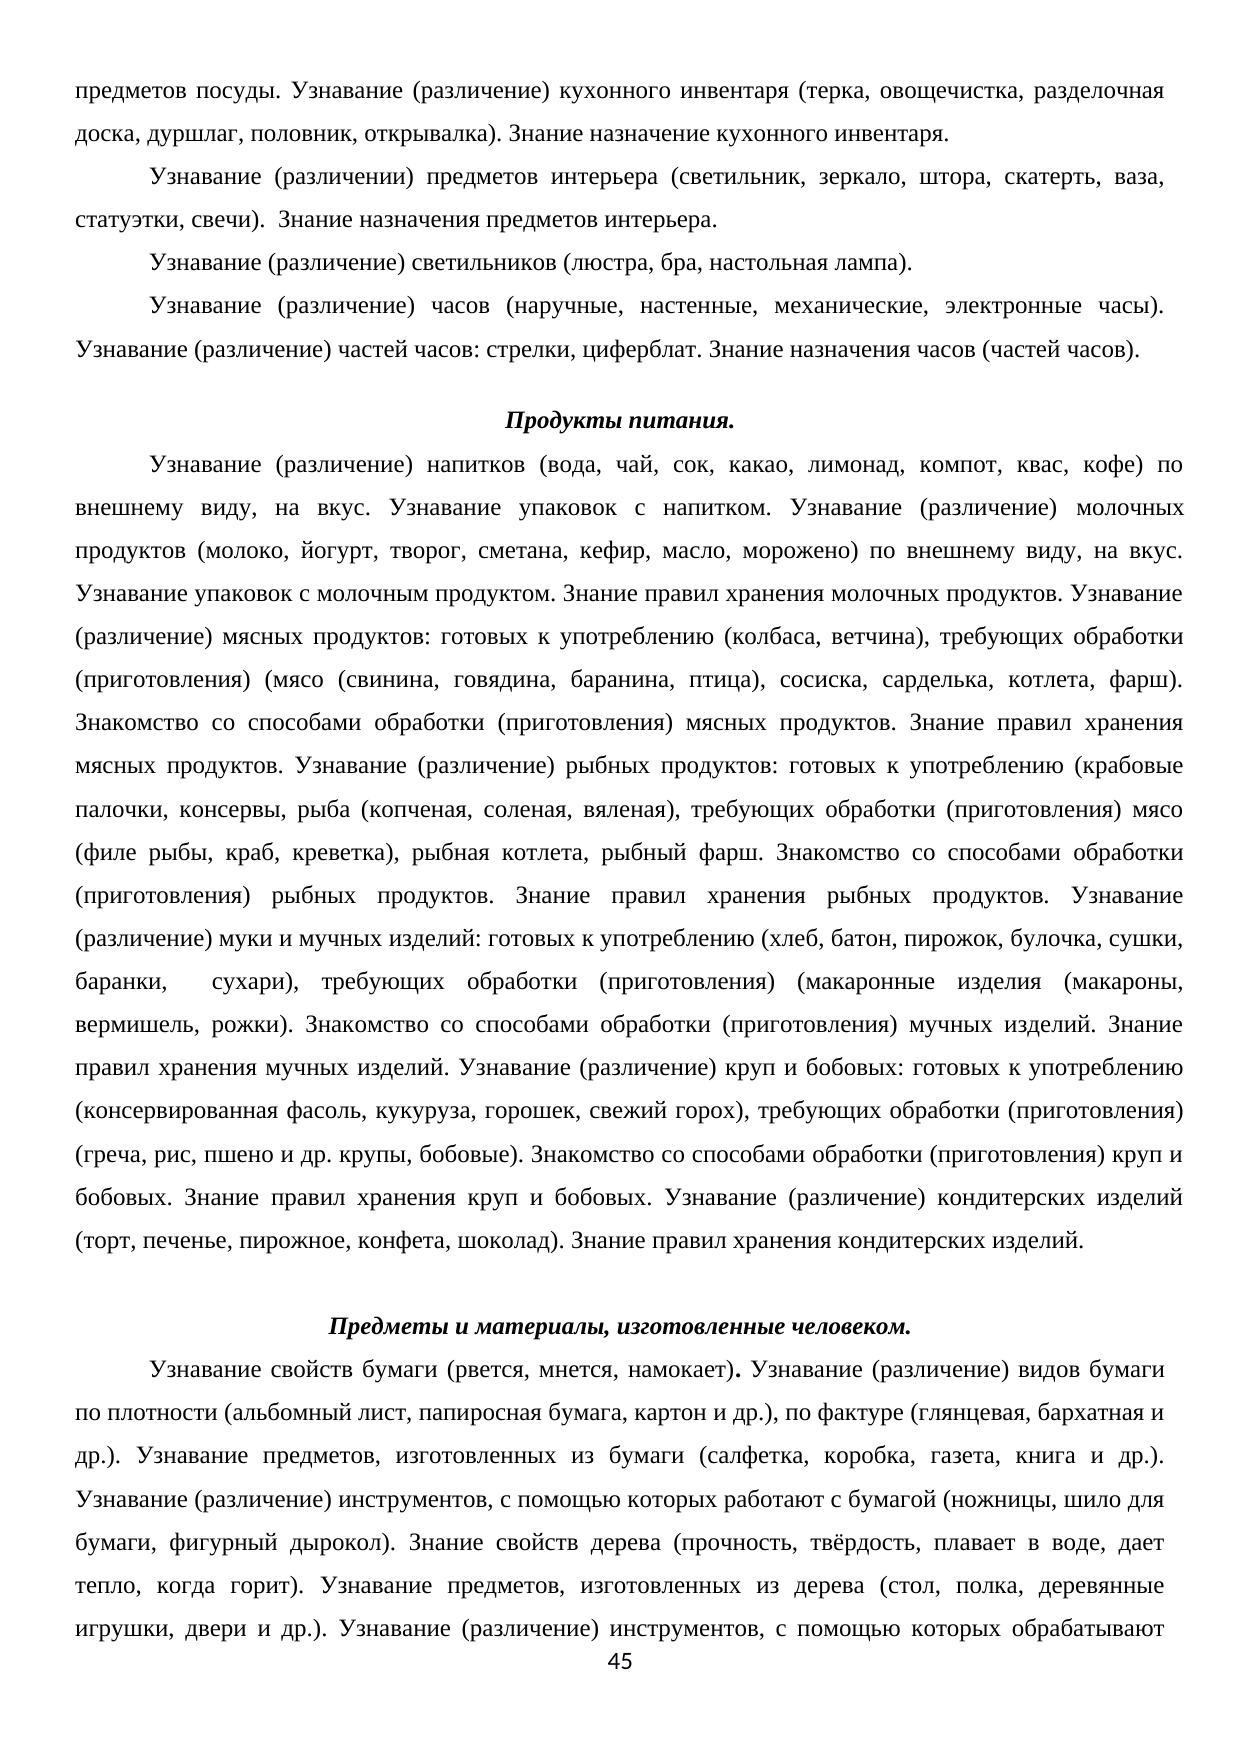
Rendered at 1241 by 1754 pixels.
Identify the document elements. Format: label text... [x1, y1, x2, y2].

text Узнавание (различение) светильников (люстра, бра, настольная лампа). [75, 247, 1165, 276]
text Узнавание (различение) часов (наручные, настенные, механические, электронные часы). Узнавание (различение) частей часов: стрелки, циферблат. Знание назначения часов (частей часов). [75, 291, 1165, 362]
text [75, 1354, 1165, 1642]
text Предметы и материалы, изготовленные человеком. [75, 1311, 1165, 1340]
text Узнавание (различении) предметов интерьера (светильник, зеркало, штора, скатерть, ваза, статуэтки, свечи). Знание назначения предметов интерьера. [75, 161, 1165, 233]
text Узнавание (различение) напитков (вода, чай, сок, какао, лимонад, компот, квас, кофе) по внешнему виду, на вкус. Узнавание упаковок с напитком. Узнавание (различение) молочных продуктов (молоко, йогурт, творог, сметана, кефир, масло, морожено) по внешнему виду, на вкус. Узнавание упаковок с молочным продуктом. Знание правил хранения молочных продуктов. Узнавание (различение) мясных продуктов: готовых к употреблению (колбаса, ветчина), требующих обработки (приготовления) (мясо (свинина, говядина, баранина, птица), сосиска, сарделька, котлета, фарш). Знакомство со способами обработки (приготовления) мясных продуктов. Знание правил хранения мясных продуктов. Узнавание (различение) рыбных продуктов: готовых к употреблению (крабовые палочки, консервы, рыба (копченая, соленая, вяленая), требующих обработки (приготовления) мясо (филе рыбы, краб, креветка), рыбная котлета, рыбный фарш. Знакомство со способами обработки (приготовления) рыбных продуктов. Знание правил хранения рыбных продуктов. Узнавание (различение) муки и мучных изделий: готовых к употреблению (хлеб, батон, пирожок, булочка, сушки, баранки, сухари), требующих обработки (приготовления) (макаронные изделия (макароны, вермишель, рожки). Знакомство со способами обработки (приготовления) мучных изделий. Знание правил хранения мучных изделий. Узнавание (различение) круп и бобовых: готовых к употреблению (консервированная фасоль, кукуруза, горошек, свежий горох), требующих обработки (приготовления) (греча, рис, пшено и др. крупы, бобовые). Знакомство со способами обработки (приготовления) круп и бобовых. Знание правил хранения круп и бобовых. Узнавание (различение) кондитерских изделий (торт, печенье, пирожное, конфета, шоколад). Знание правил хранения кондитерских изделий. [75, 449, 1184, 1254]
text Продукты питания. [75, 406, 1165, 434]
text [75, 75, 1165, 147]
